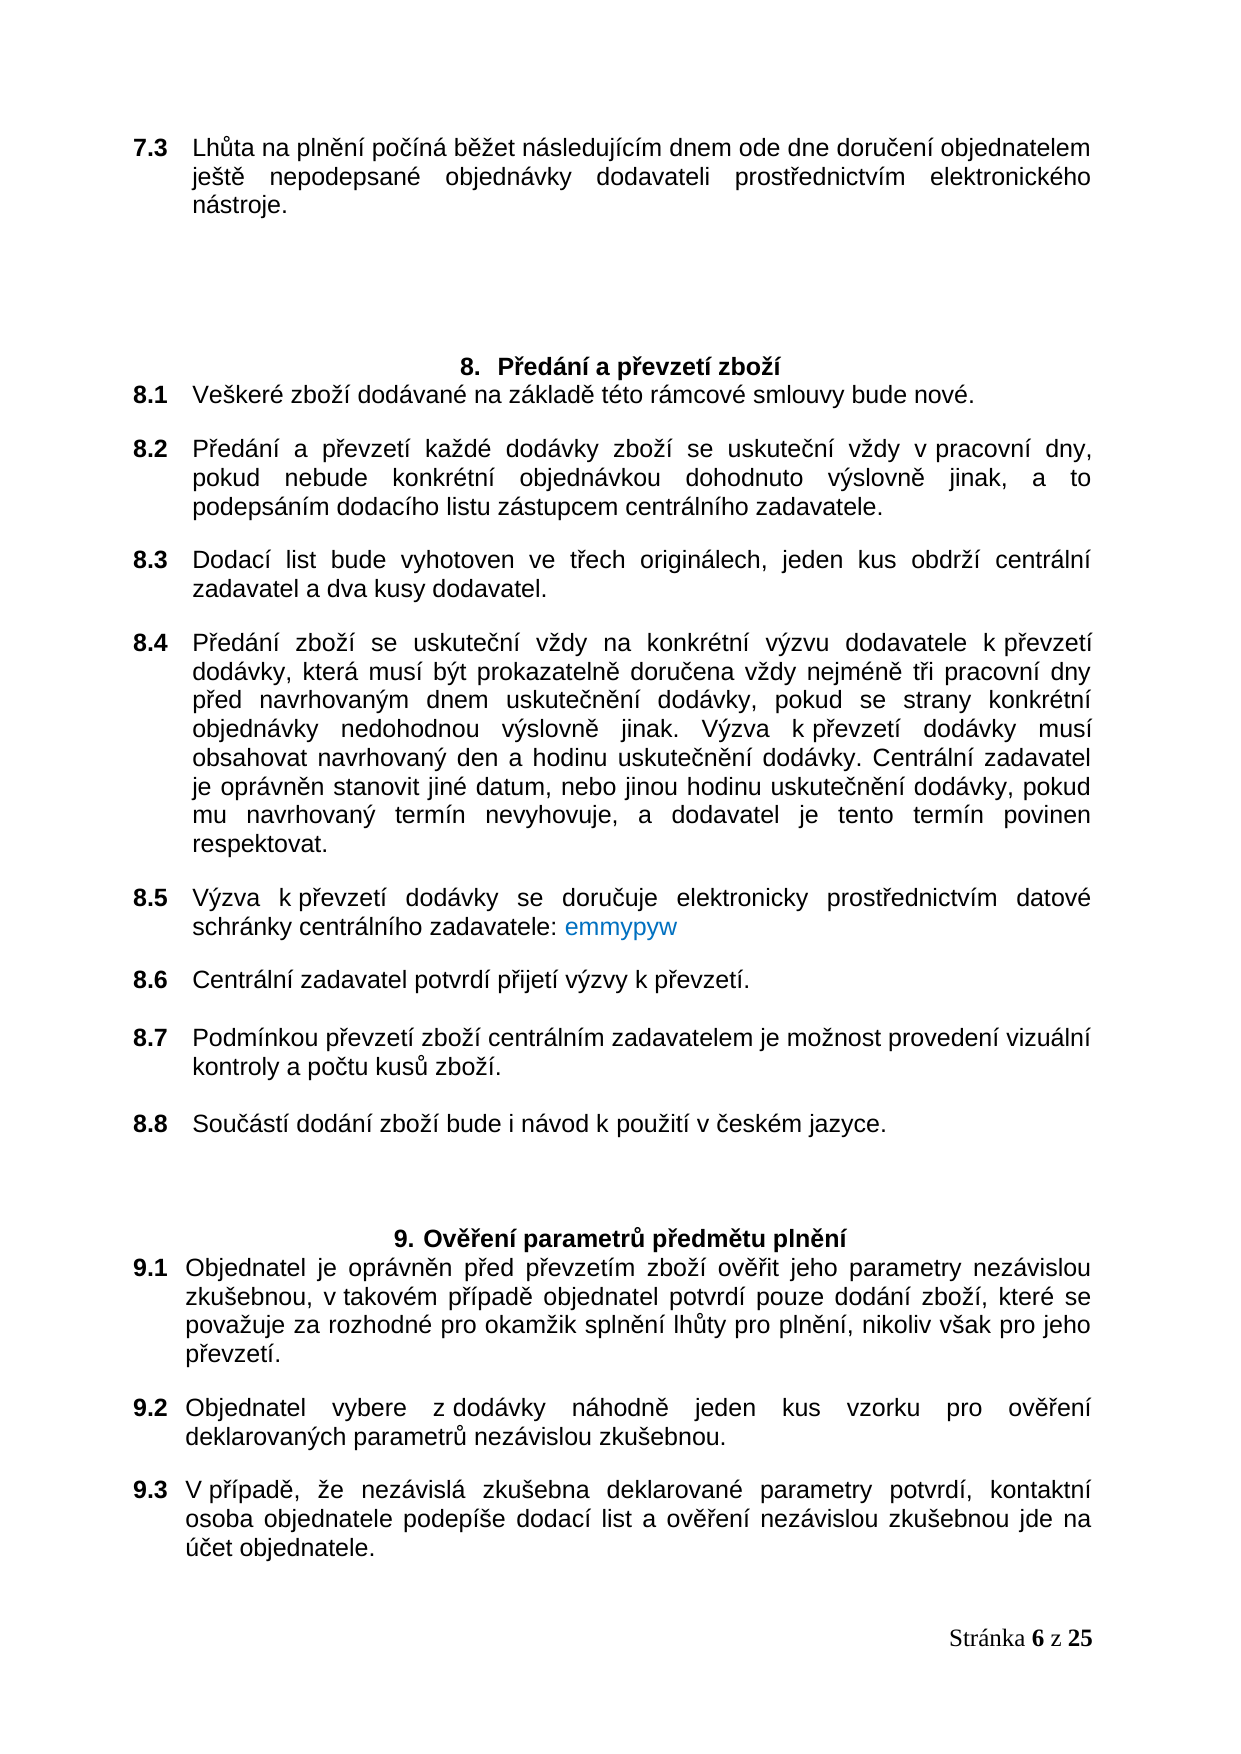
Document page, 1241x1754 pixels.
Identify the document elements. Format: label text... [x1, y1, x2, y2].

list Objednatel vybere z dodávky náhodně jeden kus vzorku pro ověření deklarovaných parametrů nezávislou zkušebnou. [133, 1393, 1093, 1450]
list Ověření parametrů předmětu plnění [148, 1224, 1093, 1253]
list Dodací list bude vyhotoven ve třech originálech, jeden kus obdrží centrální zadavatel a dva kusy dodavatel. [133, 545, 1093, 603]
list Součástí dodání zboží bude i návod k použití v českém jazyce. [133, 1109, 1093, 1138]
list V případě, že nezávislá zkušebna deklarované parametry potvrdí, kontaktní osoba objednatele podepíše dodací list a ověření nezávislou zkušebnou jde na účet objednatele. [133, 1475, 1093, 1562]
list Veškeré zboží dodávané na základě této rámcové smlouvy bude nové. [133, 380, 1093, 409]
list Výzva k převzetí dodávky se doručuje elektronicky prostřednictvím datové schránky centrálního zadavatele: emmypyw [133, 883, 1093, 940]
list Předání a převzetí zboží [148, 352, 1093, 380]
list Předání zboží se uskuteční vždy na konkrétní výzvu dodavatele k převzetí dodávky, která musí být prokazatelně doručena vždy nejméně tři pracovní dny před navrhovaným dnem uskutečnění dodávky, pokud se strany konkrétní objednávky nedohodnou výslovně jinak. Výzva k převzetí dodávky musí obsahovat navrhovaný den a hodinu uskutečnění dodávky. Centrální zadavatel je oprávněn stanovit jiné datum, nebo jinou hodinu uskutečnění dodávky, pokud mu navrhovaný termín nevyhovuje, a dodavatel je tento termín povinen respektovat. [133, 628, 1093, 858]
list Podmínkou převzetí zboží centrálním zadavatelem je možnost provedení vizuální kontroly a počtu kusů zboží. [133, 1023, 1093, 1080]
list Lhůta na plnění počíná běžet následujícím dnem ode dne doručení objednatelem ještě nepodepsané objednávky dodavateli prostřednictvím elektronického nástroje. [133, 133, 1093, 219]
list Předání a převzetí každé dodávky zboží se uskuteční vždy v pracovní dny, pokud nebude konkrétní objednávkou dohodnuto výslovně jinak, a to podepsáním dodacího listu zástupcem centrálního zadavatele. [133, 434, 1093, 520]
list Objednatel je oprávněn před převzetím zboží ověřit jeho parametry nezávislou zkušebnou, v takovém případě objednatel potvrdí pouze dodání zboží, které se považuje za rozhodné pro okamžik splnění lhůty pro plnění, nikoliv však pro jeho převzetí. [133, 1253, 1093, 1368]
list Centrální zadavatel potvrdí přijetí výzvy k převzetí. [133, 965, 1093, 994]
